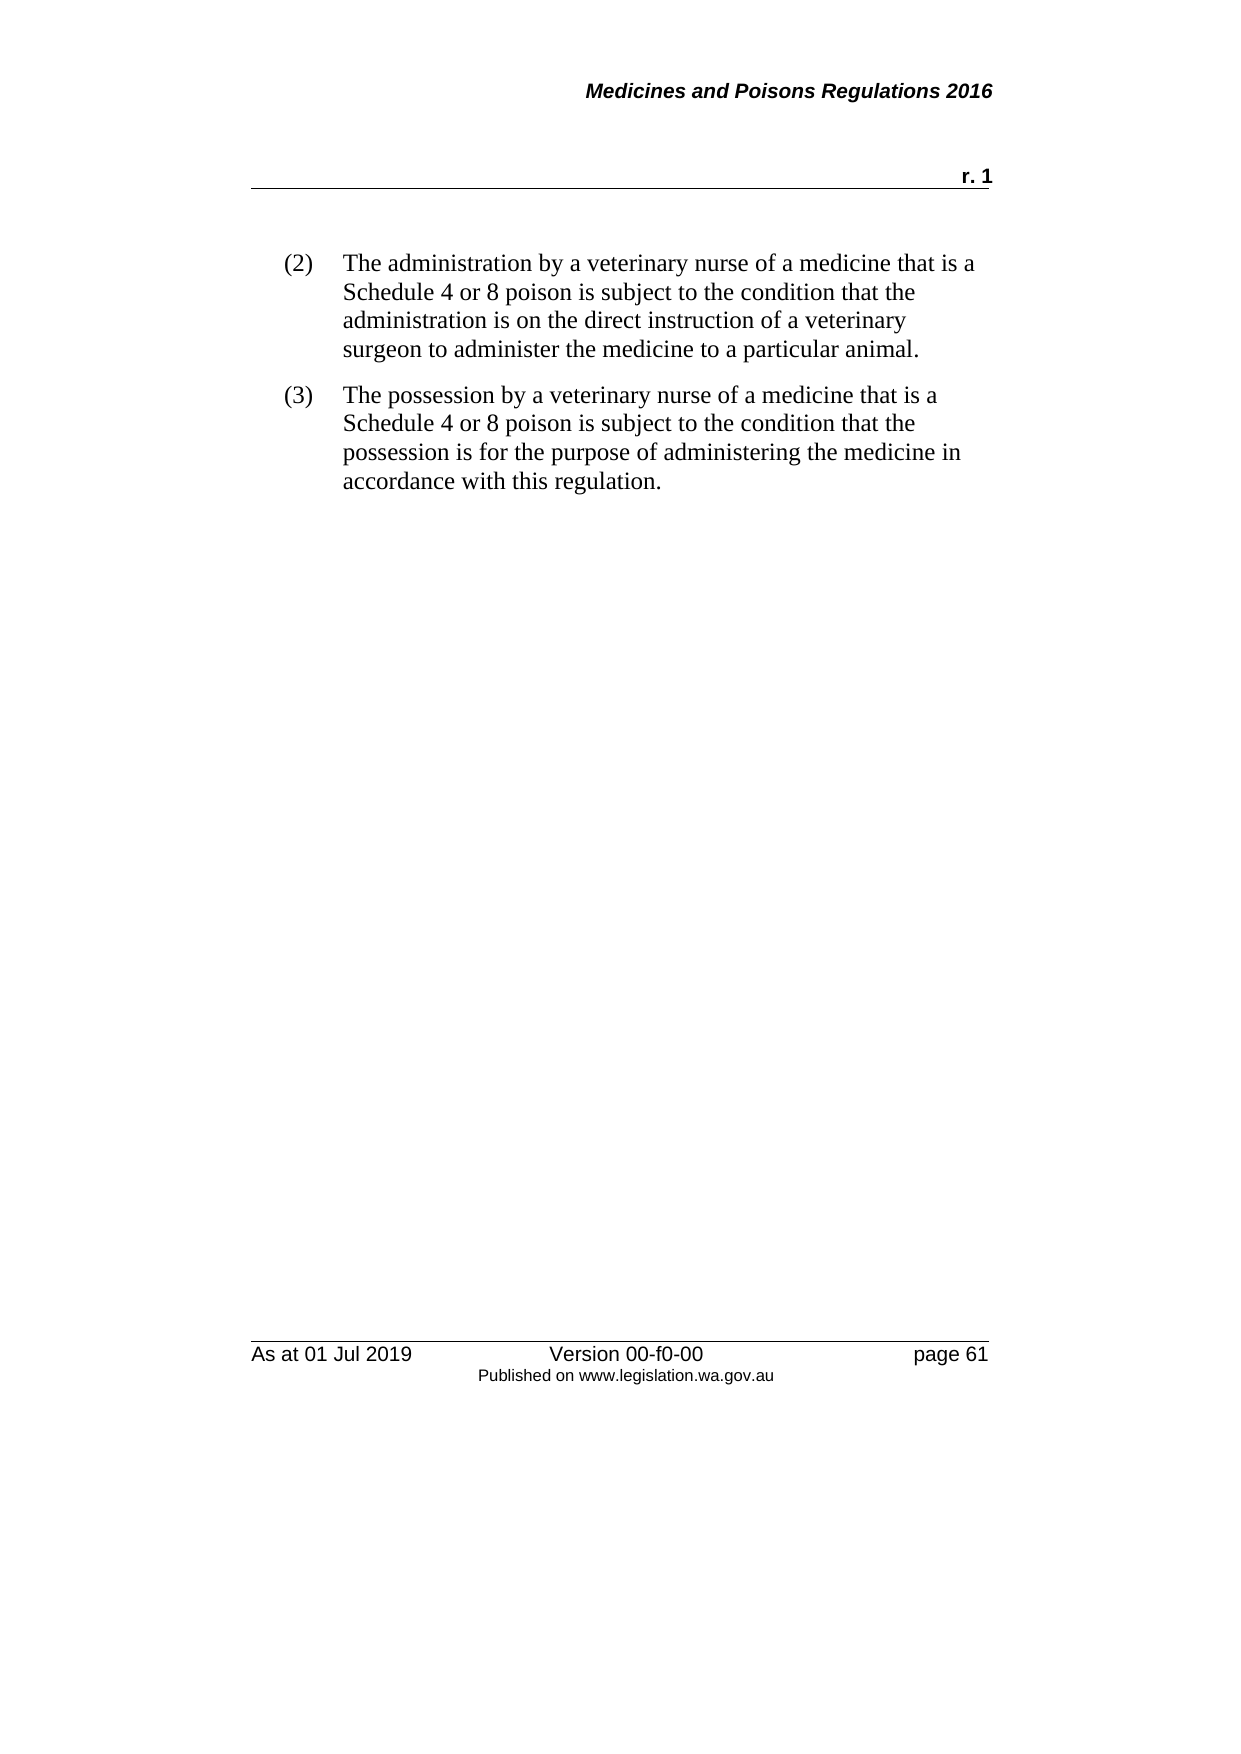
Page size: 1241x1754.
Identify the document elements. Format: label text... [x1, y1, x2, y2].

text (2) The administration by a veterinary nurse of a medicine that is a Schedule 4 or 8 poison is subject to the condition that the administration is on the direct instruction of a veterinary surgeon to administer the medicine to a particular animal. [251, 248, 989, 363]
text (3) The possession by a veterinary nurse of a medicine that is a Schedule 4 or 8 poison is subject to the condition that the possession is for the purpose of administering the medicine in accordance with this regulation. [251, 380, 989, 495]
